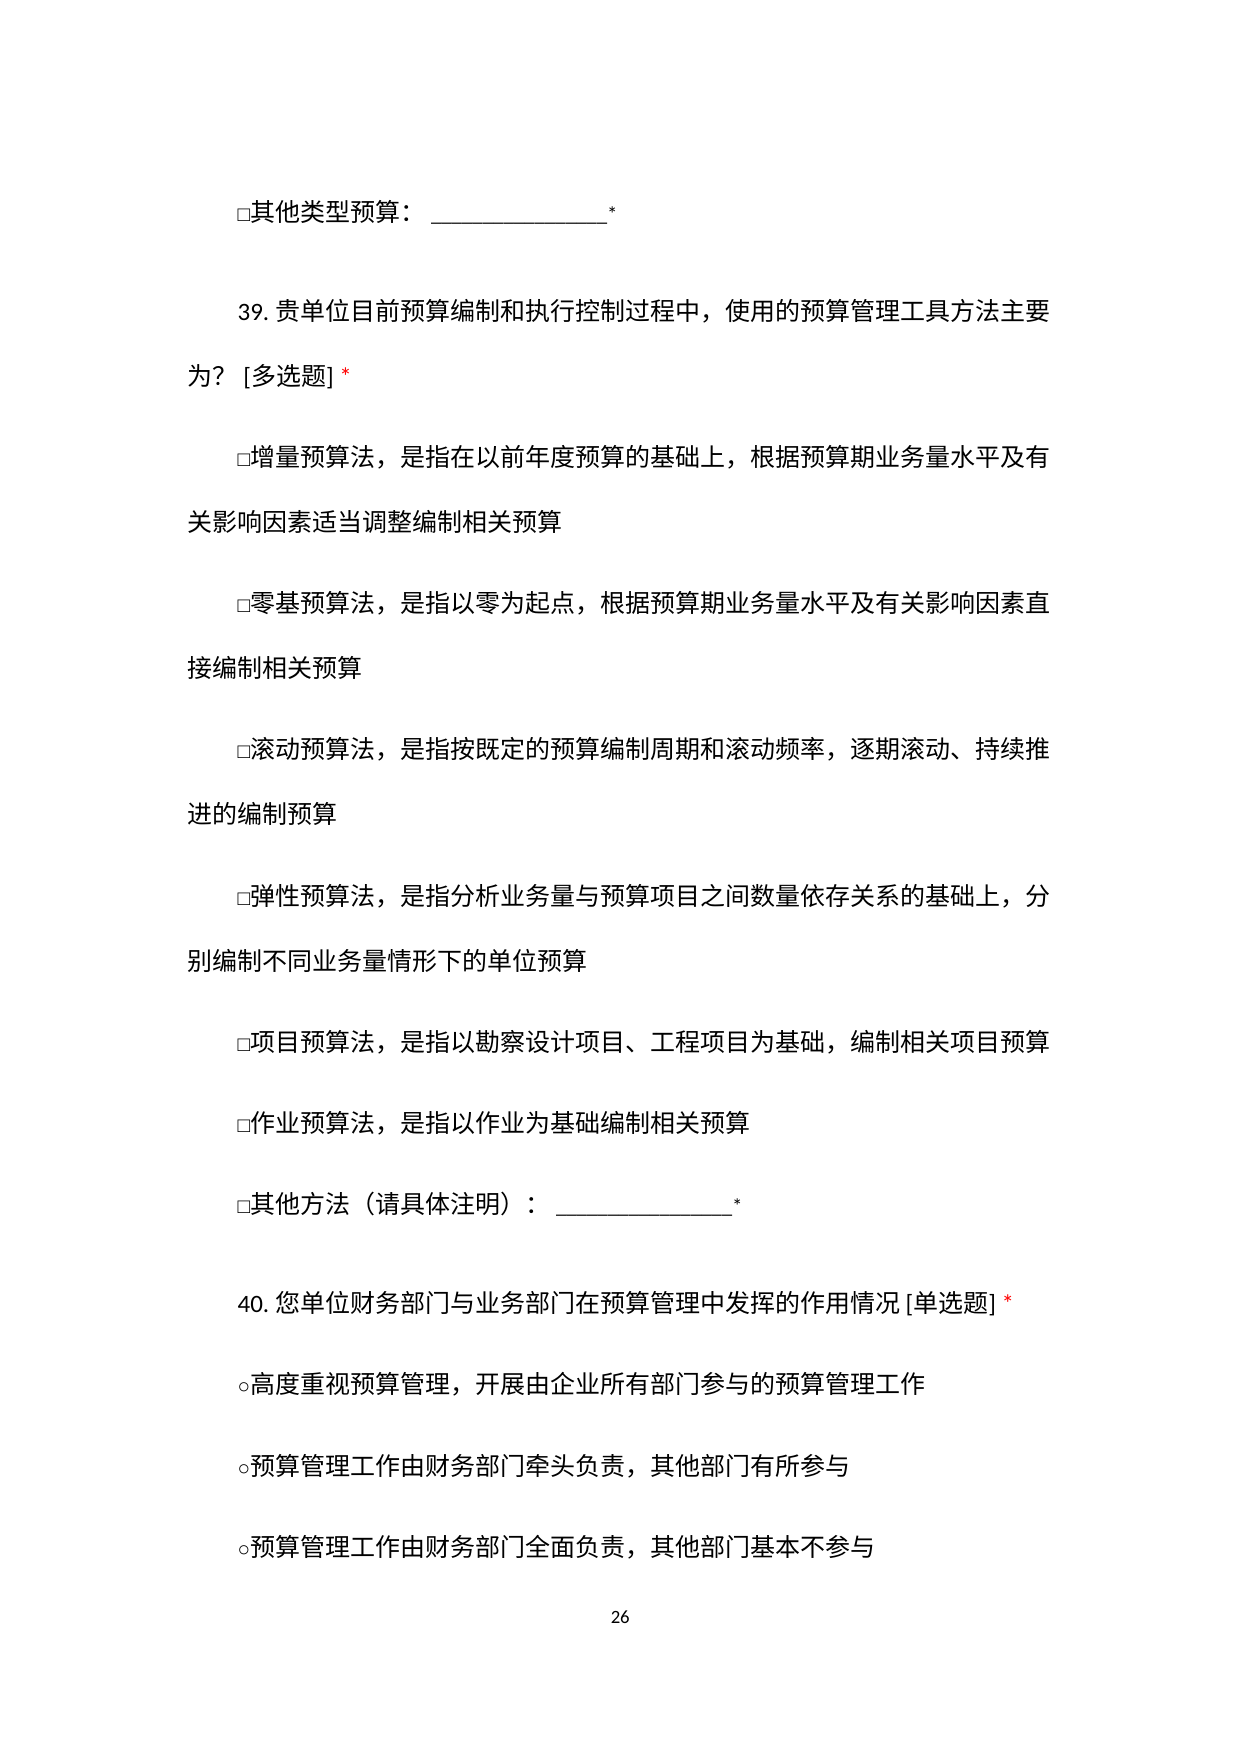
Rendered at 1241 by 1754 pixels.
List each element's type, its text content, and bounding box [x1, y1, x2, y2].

table_cell ○预算管理工作由财务部门全面负责，其他部门基本不参与 [177, 1498, 1063, 1578]
table_cell □其他方法（请具体注明）： _________________* [177, 1156, 1063, 1235]
table_cell ○预算管理工作由财务部门牵头负责，其他部门有所参与 [177, 1417, 1063, 1497]
table_cell □作业预算法，是指以作业为基础编制相关预算 [177, 1075, 1063, 1154]
text 39. 贵单位目前预算编制和执行控制过程中，使用的预算管理工具方法主要为？ [多选题] * [187, 277, 1053, 407]
table_cell □项目预算法，是指以勘察设计项目、工程项目为基础，编制相关项目预算 [177, 993, 1063, 1073]
table_cell □滚动预算法，是指按既定的预算编制周期和滚动频率，逐期滚动、持续推进的编制预算 [177, 701, 1063, 846]
table_cell □其他类型预算： _________________* [177, 164, 1063, 243]
table_header □增量预算法，是指在以前年度预算的基础上，根据预算期业务量水平及有关影响因素适当调整编制相关预算 [177, 409, 1063, 553]
table_cell □弹性预算法，是指分析业务量与预算项目之间数量依存关系的基础上，分别编制不同业务量情形下的单位预算 [177, 847, 1063, 992]
text 40. 您单位财务部门与业务部门在预算管理中发挥的作用情况 [单选题] * [187, 1269, 1053, 1334]
table_cell □零基预算法，是指以零为起点，根据预算期业务量水平及有关影响因素直接编制相关预算 [177, 555, 1063, 699]
table_header ○高度重视预算管理，开展由企业所有部门参与的预算管理工作 [177, 1336, 1063, 1415]
